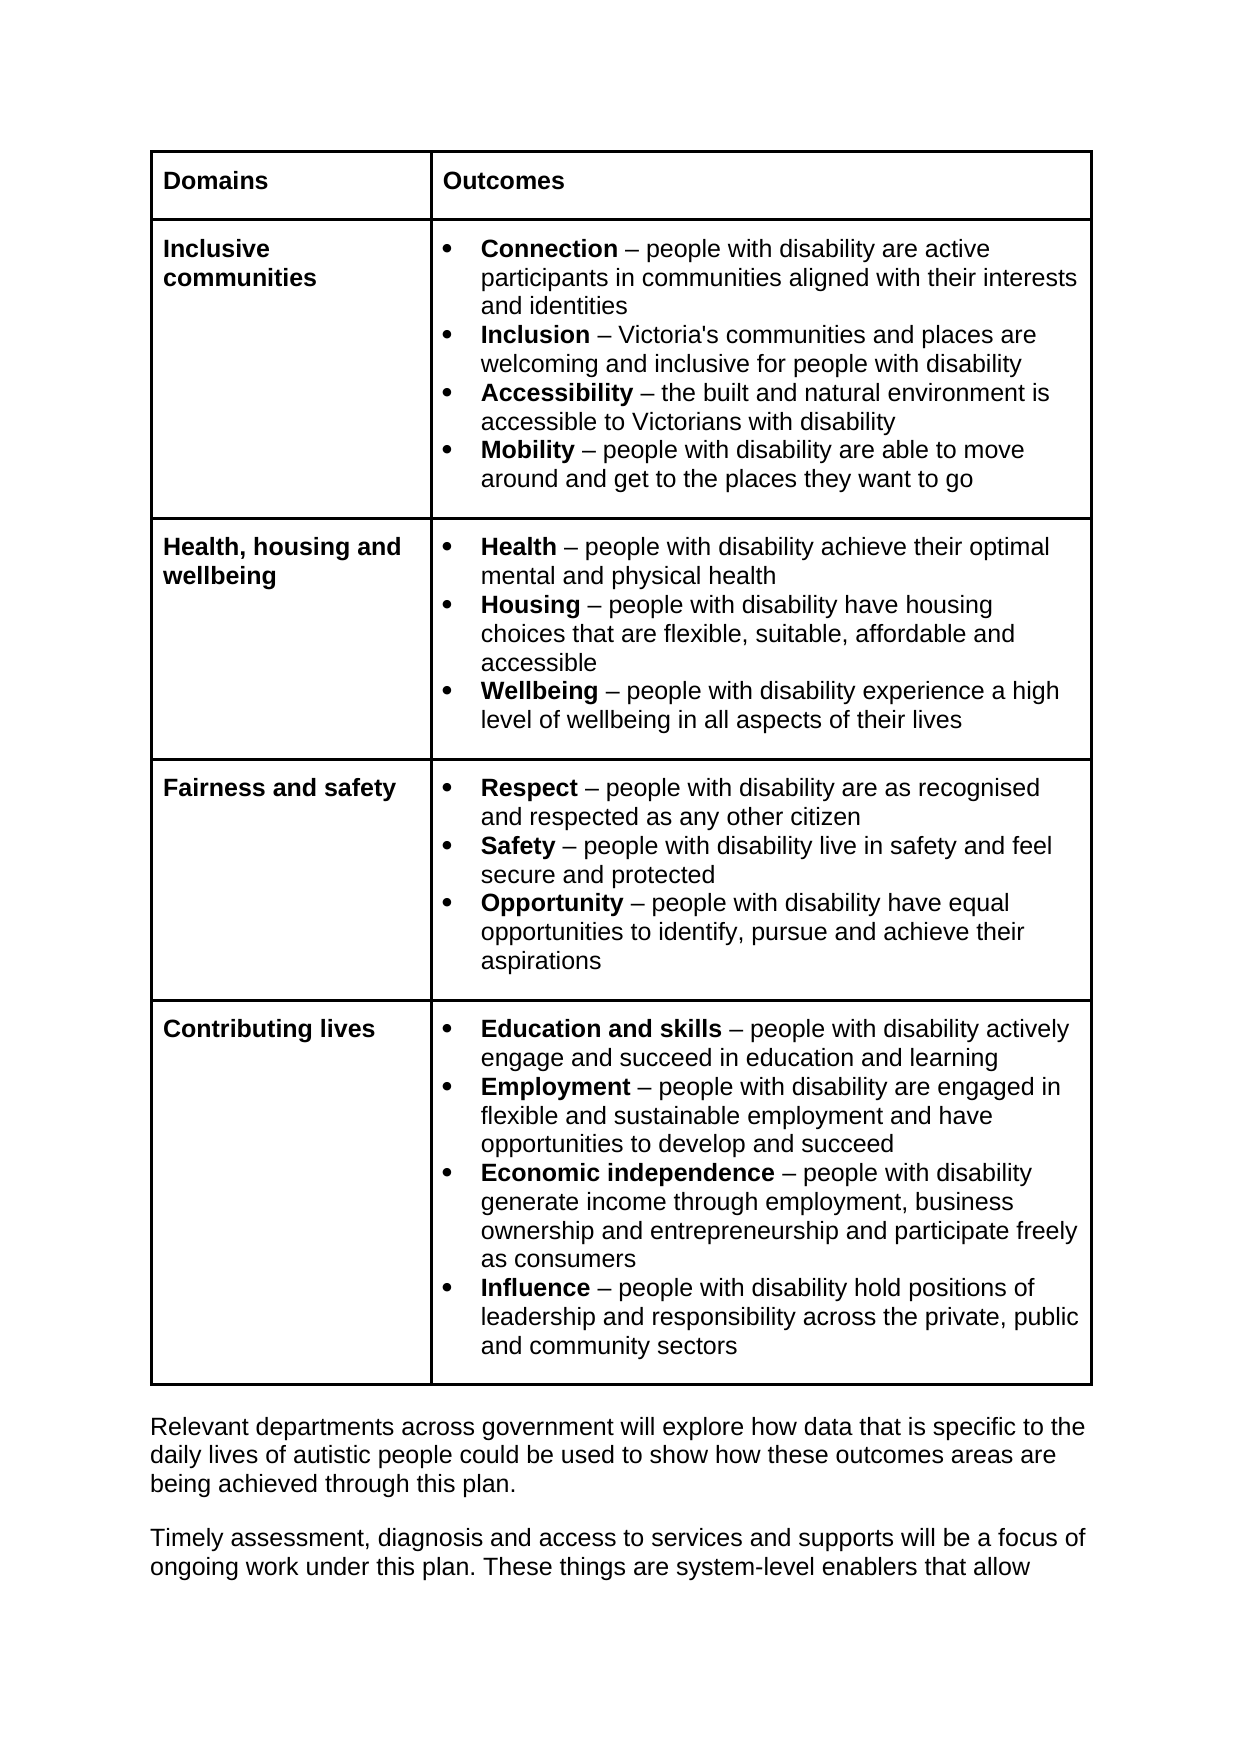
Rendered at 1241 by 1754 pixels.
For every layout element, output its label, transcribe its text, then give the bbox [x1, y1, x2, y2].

table_cell Contributing lives [153, 1002, 430, 1383]
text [150, 1523, 1090, 1580]
table_cell Respect – people with disability are as recognised and respected as any other citizen Safety – people with disability live in safety and feel secure and protected Opportunity – people with disability have equal opportunities to identify, pursue and achieve their aspirations [433, 761, 1090, 998]
table_cell Inclusive communities [153, 221, 430, 517]
table_cell Health – people with disability achieve their optimal mental and physical health Housing – people with disability have housing choices that are flexible, suitable, affordable and accessible Wellbeing – people with disability experience a high level of wellbeing in all aspects of their lives [433, 520, 1090, 758]
text Relevant departments across government will explore how data that is specific to the daily lives of autistic people could be used to show how these outcomes areas are being achieved through this plan. [150, 1411, 1090, 1498]
table_header Domains [153, 153, 430, 218]
table_cell Education and skills – people with disability actively engage and succeed in education and learning Employment – people with disability are engaged in flexible and sustainable employment and have opportunities to develop and succeed Economic independence – people with disability generate income through employment, business ownership and entrepreneurship and participate freely as consumers Influence – people with disability hold positions of leadership and responsibility across the private, public and community sectors [433, 1002, 1090, 1383]
table_header Outcomes [433, 153, 1090, 218]
table_cell Connection – people with disability are active participants in communities aligned with their interests and identities Inclusion – Victoria's communities and places are welcoming and inclusive for people with disability Accessibility – the built and natural environment is accessible to Victorians with disability Mobility – people with disability are able to move around and get to the places they want to go [433, 221, 1090, 517]
table_cell Fairness and safety [153, 761, 430, 998]
table_cell Health, housing and wellbeing [153, 520, 430, 758]
